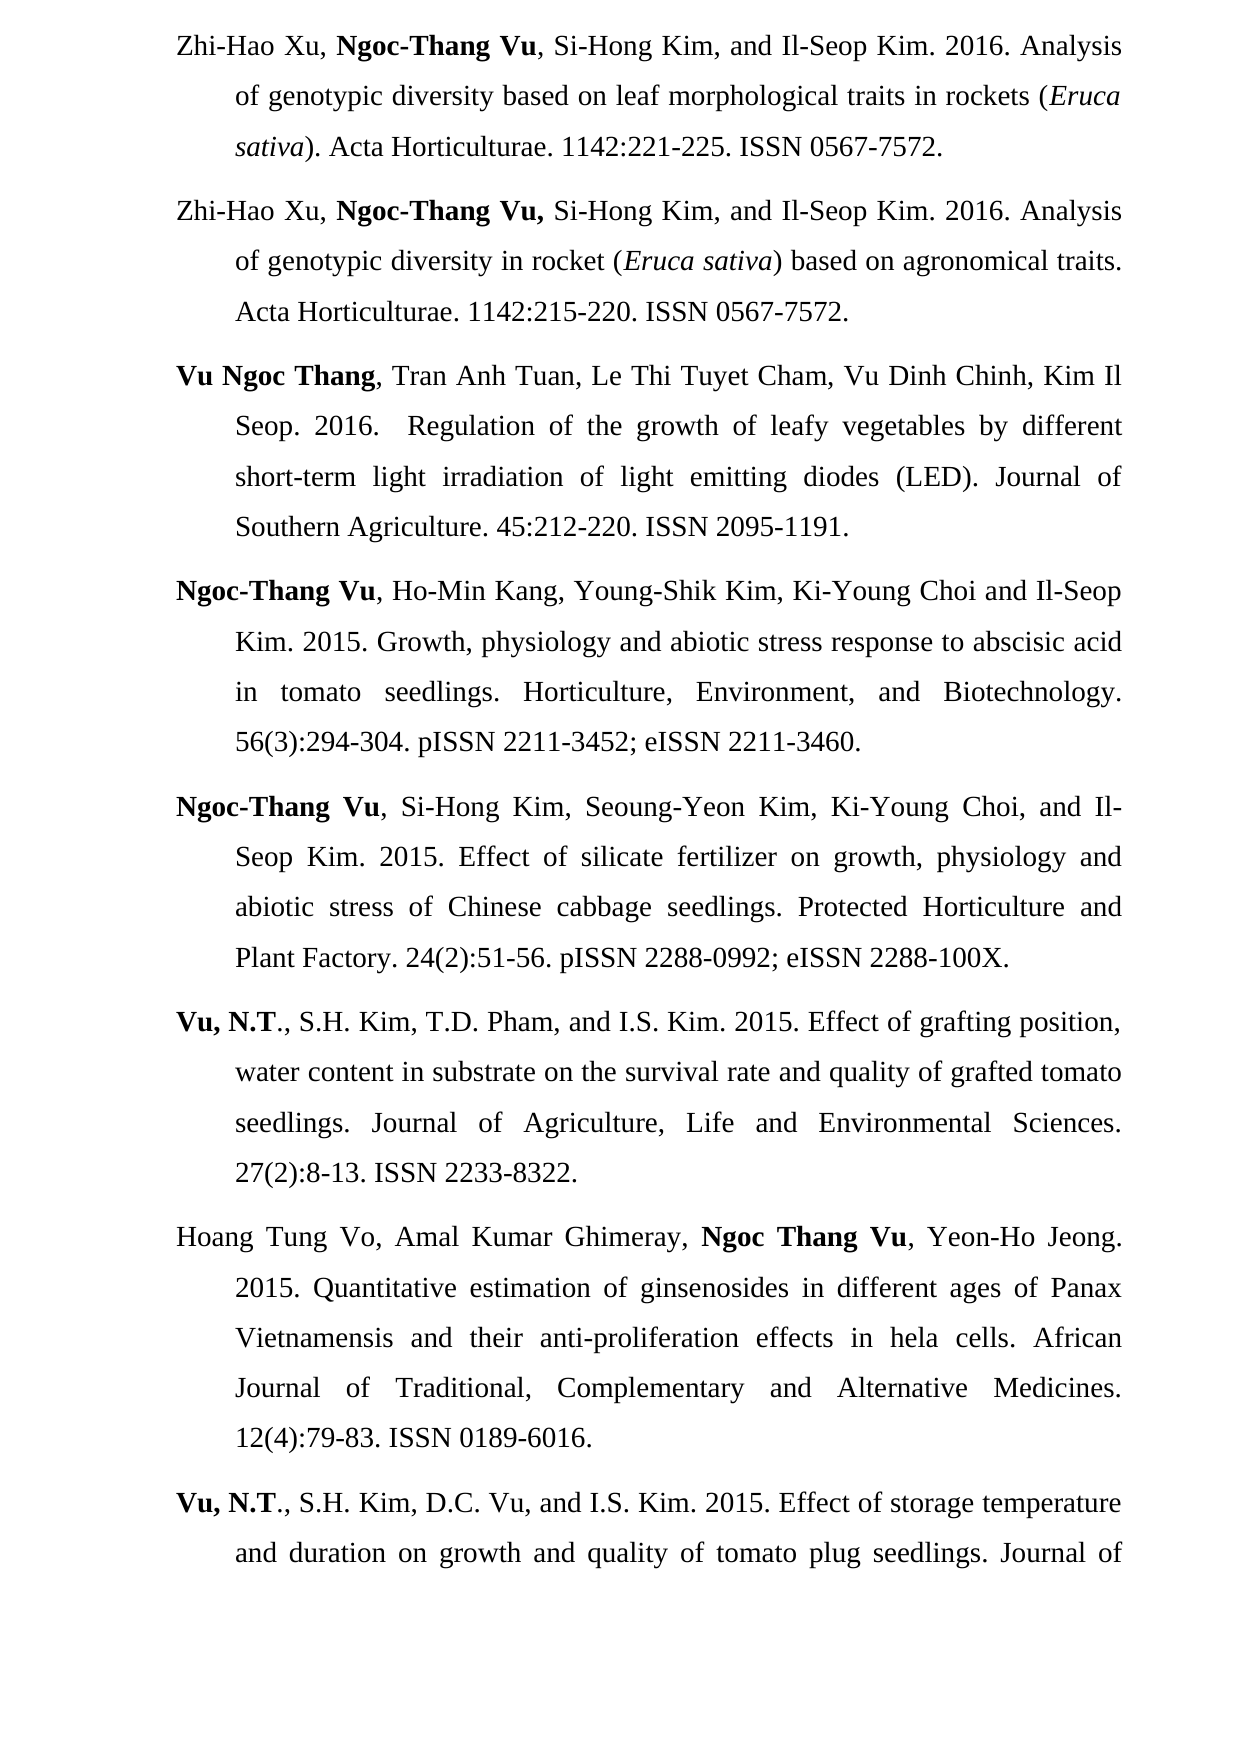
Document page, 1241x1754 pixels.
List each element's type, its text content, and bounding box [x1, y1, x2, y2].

text Hoang Tung Vo, Amal Kumar Ghimeray, Ngoc Thang Vu, Yeon-Ho Jeong. 2015. Quantitative estimation of ginsenosides in different ages of Panax Vietnamensis and their anti-proliferation effects in hela cells. African Journal of Traditional, Complementary and Alternative Medicines. 12(4):79-83. ISSN 0189-6016. [176, 1219, 1123, 1454]
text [176, 1485, 1123, 1569]
text Vu Ngoc Thang, Tran Anh Tuan, Le Thi Tuyet Cham, Vu Dinh Chinh, Kim Il Seop. 2016. Regulation of the growth of leafy vegetables by different short-term light irradiation of light emitting diodes (LED). Journal of Southern Agriculture. 45:212-220. ISSN 2095-1191. [176, 358, 1123, 543]
text Zhi-Hao Xu, Ngoc-Thang Vu, Si-Hong Kim, and Il-Seop Kim. 2016. Analysis of genotypic diversity based on leaf morphological traits in rockets (Eruca sativa). Acta Horticulturae. 1142:221-225. ISSN 0567-7572. [176, 28, 1123, 162]
text Vu, N.T., S.H. Kim, T.D. Pham, and I.S. Kim. 2015. Effect of grafting position, water content in substrate on the survival rate and quality of grafted tomato seedlings. Journal of Agriculture, Life and Environmental Sciences. 27(2):8-13. ISSN 2233-8322. [176, 1004, 1123, 1188]
text Ngoc-Thang Vu, Si-Hong Kim, Seoung-Yeon Kim, Ki-Young Choi, and Il-Seop Kim. 2015. Effect of silicate fertilizer on growth, physiology and abiotic stress of Chinese cabbage seedlings. Protected Horticulture and Plant Factory. 24(2):51-56. pISSN 2288-0992; eISSN 2288-100X. [176, 789, 1123, 973]
text Zhi-Hao Xu, Ngoc-Thang Vu, Si-Hong Kim, and Il-Seop Kim. 2016. Analysis of genotypic diversity in rocket (Eruca sativa) based on agronomical traits. Acta Horticulturae. 1142:215-220. ISSN 0567-7572. [176, 193, 1123, 327]
text Ngoc-Thang Vu, Ho-Min Kang, Young-Shik Kim, Ki-Young Choi and Il-Seop Kim. 2015. Growth, physiology and abiotic stress response to abscisic acid in tomato seedlings. Horticulture, Environment, and Biotechnology. 56(3):294-304. pISSN 2211-3452; eISSN 2211-3460. [176, 573, 1123, 758]
